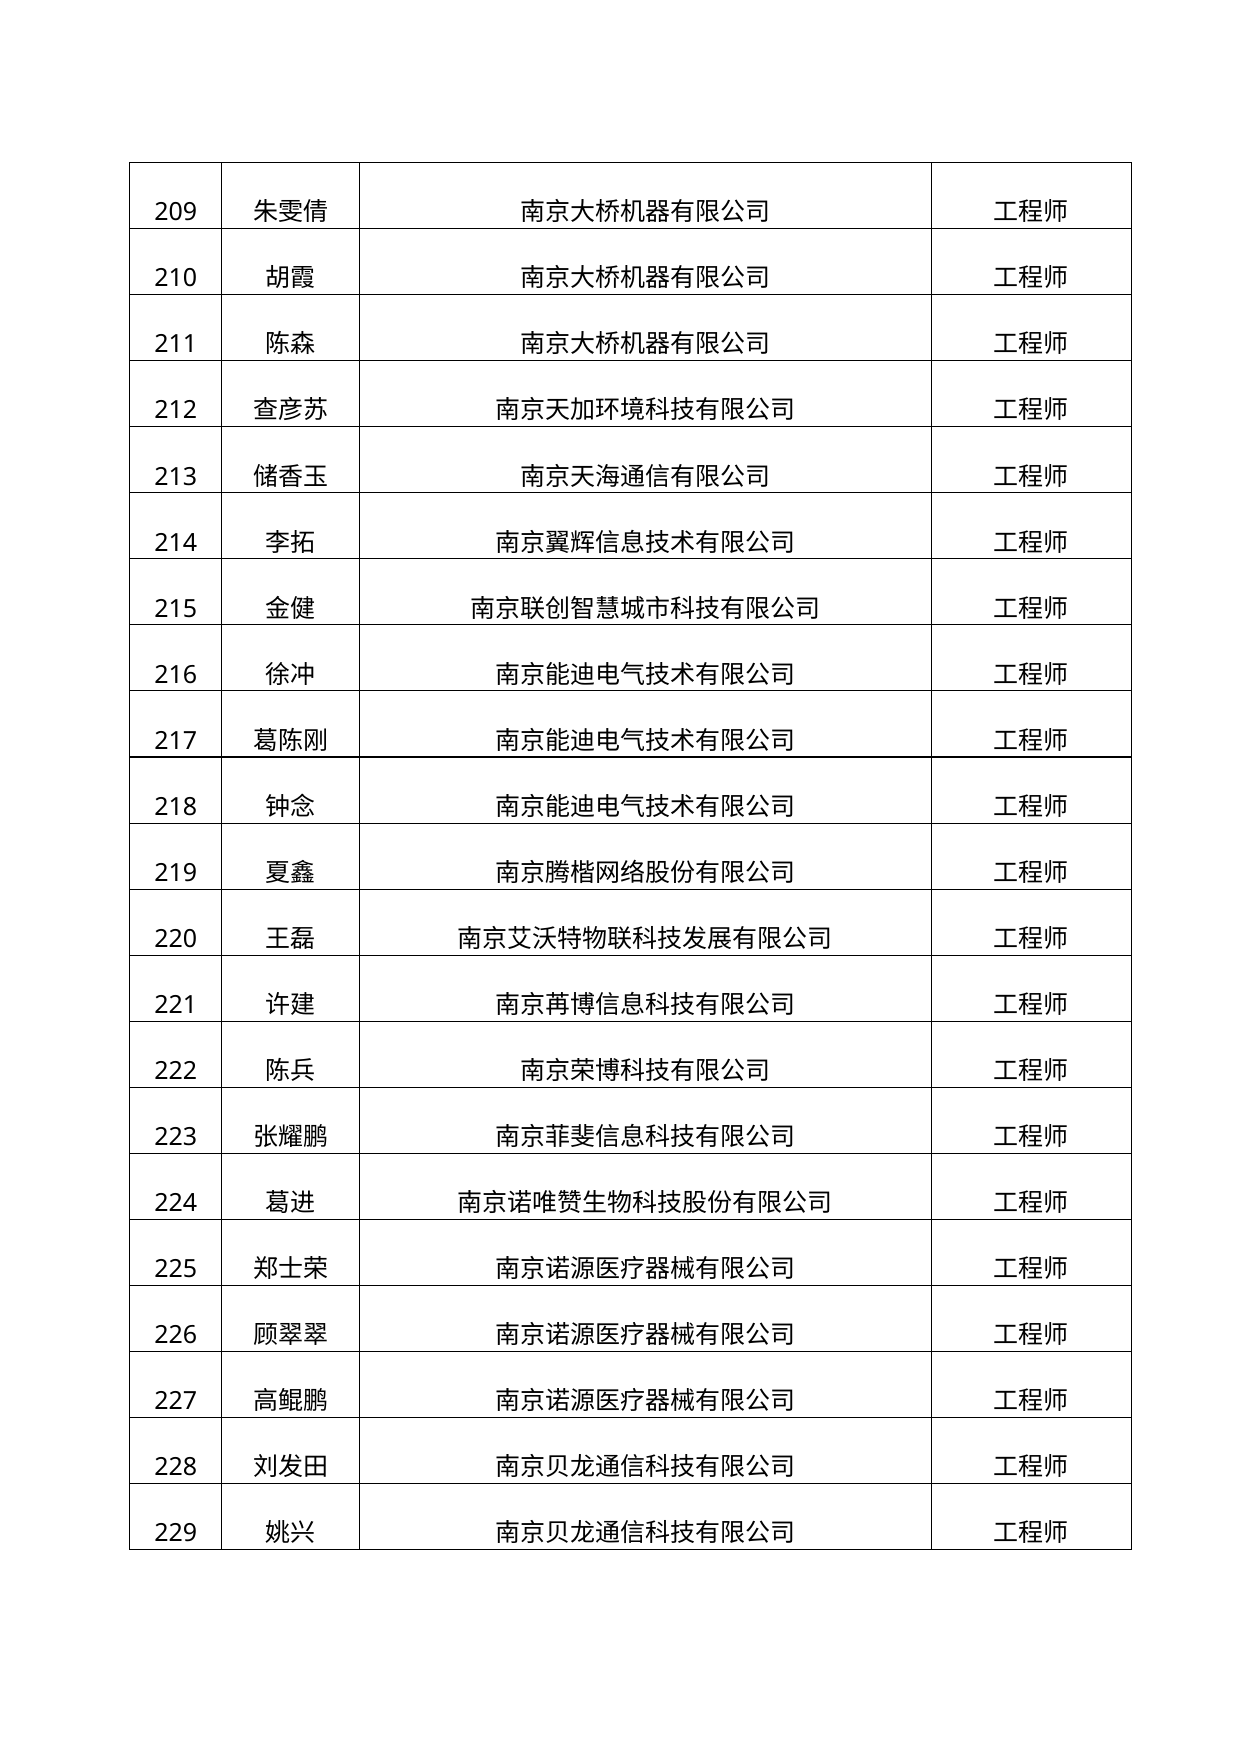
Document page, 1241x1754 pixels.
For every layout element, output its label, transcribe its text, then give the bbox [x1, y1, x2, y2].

table_cell 工程师 [932, 758, 1131, 822]
table_cell 工程师 [932, 295, 1131, 360]
table_cell 工程师 [932, 1154, 1131, 1219]
table_cell 工程师 [932, 163, 1131, 228]
table_cell 工程师 [932, 625, 1131, 690]
table_cell 南京联创智慧城市科技有限公司 [360, 559, 931, 624]
table_cell 南京能迪电气技术有限公司 [360, 625, 931, 690]
table_cell 姚兴 [222, 1484, 359, 1549]
table_cell 高鲲鹏 [222, 1352, 359, 1417]
table_cell 209 [130, 163, 221, 228]
table_cell 陈森 [222, 295, 359, 360]
table_cell 王磊 [222, 890, 359, 954]
table_cell 夏鑫 [222, 824, 359, 888]
table_cell 212 [130, 361, 221, 426]
table_cell 南京能迪电气技术有限公司 [360, 691, 931, 756]
table_cell 南京大桥机器有限公司 [360, 163, 931, 228]
table_cell 工程师 [932, 956, 1131, 1021]
table_cell 南京天加环境科技有限公司 [360, 361, 931, 426]
table_cell 223 [130, 1088, 221, 1153]
table_cell 南京大桥机器有限公司 [360, 295, 931, 360]
table_cell 工程师 [932, 229, 1131, 294]
table_cell 徐冲 [222, 625, 359, 690]
table_cell 工程师 [932, 691, 1131, 756]
table_cell 221 [130, 956, 221, 1021]
table_cell 218 [130, 758, 221, 822]
table_cell 214 [130, 493, 221, 558]
table_cell 工程师 [932, 1484, 1131, 1549]
table_cell 南京腾楷网络股份有限公司 [360, 824, 931, 888]
table_cell 南京翼辉信息技术有限公司 [360, 493, 931, 558]
table_cell 工程师 [932, 427, 1131, 492]
table_cell 查彦苏 [222, 361, 359, 426]
table_cell 215 [130, 559, 221, 624]
table_cell 张耀鹏 [222, 1088, 359, 1153]
table_cell 朱雯倩 [222, 163, 359, 228]
table_cell 南京诺源医疗器械有限公司 [360, 1220, 931, 1285]
table_cell 南京贝龙通信科技有限公司 [360, 1484, 931, 1549]
table_cell 219 [130, 824, 221, 888]
table_cell 工程师 [932, 1286, 1131, 1351]
table_cell 储香玉 [222, 427, 359, 492]
table_cell 工程师 [932, 1022, 1131, 1087]
table_cell 225 [130, 1220, 221, 1285]
table_cell 南京能迪电气技术有限公司 [360, 758, 931, 822]
table_cell 227 [130, 1352, 221, 1417]
table_cell 南京天海通信有限公司 [360, 427, 931, 492]
table_cell 216 [130, 625, 221, 690]
table_cell 工程师 [932, 361, 1131, 426]
table_cell 南京苒博信息科技有限公司 [360, 956, 931, 1021]
table_cell 工程师 [932, 890, 1131, 954]
table_cell 许建 [222, 956, 359, 1021]
table_cell 工程师 [932, 1352, 1131, 1417]
table_cell 郑士荣 [222, 1220, 359, 1285]
table_cell 顾翠翠 [222, 1286, 359, 1351]
table_cell 210 [130, 229, 221, 294]
table_cell 228 [130, 1418, 221, 1483]
table_cell 226 [130, 1286, 221, 1351]
table_cell 南京诺唯赞生物科技股份有限公司 [360, 1154, 931, 1219]
table_cell 工程师 [932, 1418, 1131, 1483]
table_cell 工程师 [932, 493, 1131, 558]
table_cell 217 [130, 691, 221, 756]
table_cell 222 [130, 1022, 221, 1087]
table_cell 钟念 [222, 758, 359, 822]
table_cell 工程师 [932, 1220, 1131, 1285]
table_cell 南京艾沃特物联科技发展有限公司 [360, 890, 931, 954]
table_cell 李拓 [222, 493, 359, 558]
table_cell 工程师 [932, 559, 1131, 624]
table_cell 陈兵 [222, 1022, 359, 1087]
table_cell 葛进 [222, 1154, 359, 1219]
table_cell 211 [130, 295, 221, 360]
table_cell 229 [130, 1484, 221, 1549]
table_cell 工程师 [932, 824, 1131, 888]
table_cell 葛陈刚 [222, 691, 359, 756]
table_cell 213 [130, 427, 221, 492]
table_cell 胡霞 [222, 229, 359, 294]
table_cell 南京诺源医疗器械有限公司 [360, 1286, 931, 1351]
table_cell 金健 [222, 559, 359, 624]
table_cell 224 [130, 1154, 221, 1219]
table_cell 220 [130, 890, 221, 954]
table_cell 刘发田 [222, 1418, 359, 1483]
table_cell 工程师 [932, 1088, 1131, 1153]
table_cell 南京贝龙通信科技有限公司 [360, 1418, 931, 1483]
table_cell 南京荣博科技有限公司 [360, 1022, 931, 1087]
table_cell 南京诺源医疗器械有限公司 [360, 1352, 931, 1417]
table_cell 南京大桥机器有限公司 [360, 229, 931, 294]
table_cell 南京菲斐信息科技有限公司 [360, 1088, 931, 1153]
